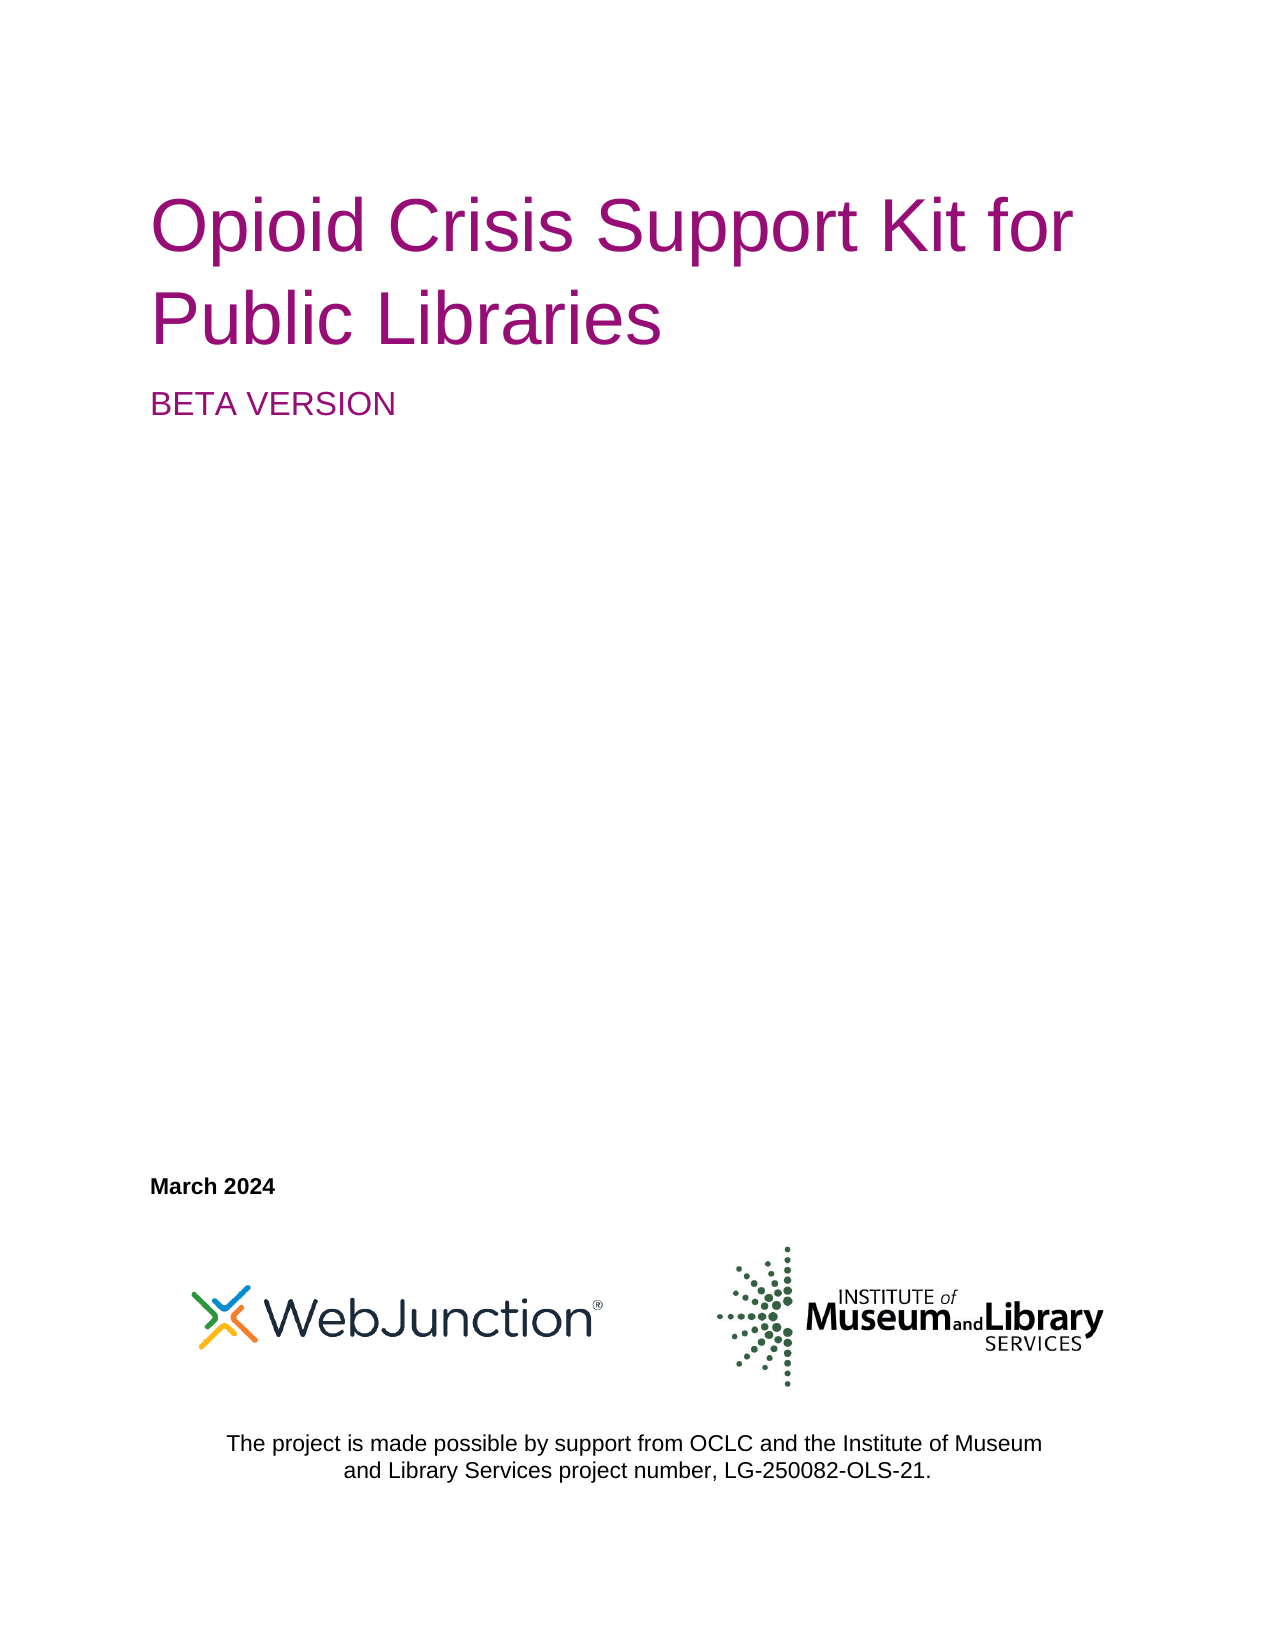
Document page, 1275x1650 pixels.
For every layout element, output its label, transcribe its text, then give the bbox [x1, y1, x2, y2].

picture [712, 1227, 1116, 1406]
text The project is made possible by support from OCLC and the Institute of Museum and Library Services project number, LG-250082-OLS-21. [150, 1430, 1125, 1483]
picture [164, 1257, 629, 1377]
subtitle Opioid Crisis Support Kit for Public Libraries [150, 181, 1125, 361]
text March 2024 [150, 1173, 1125, 1199]
text BETA VERSION [150, 384, 1125, 423]
